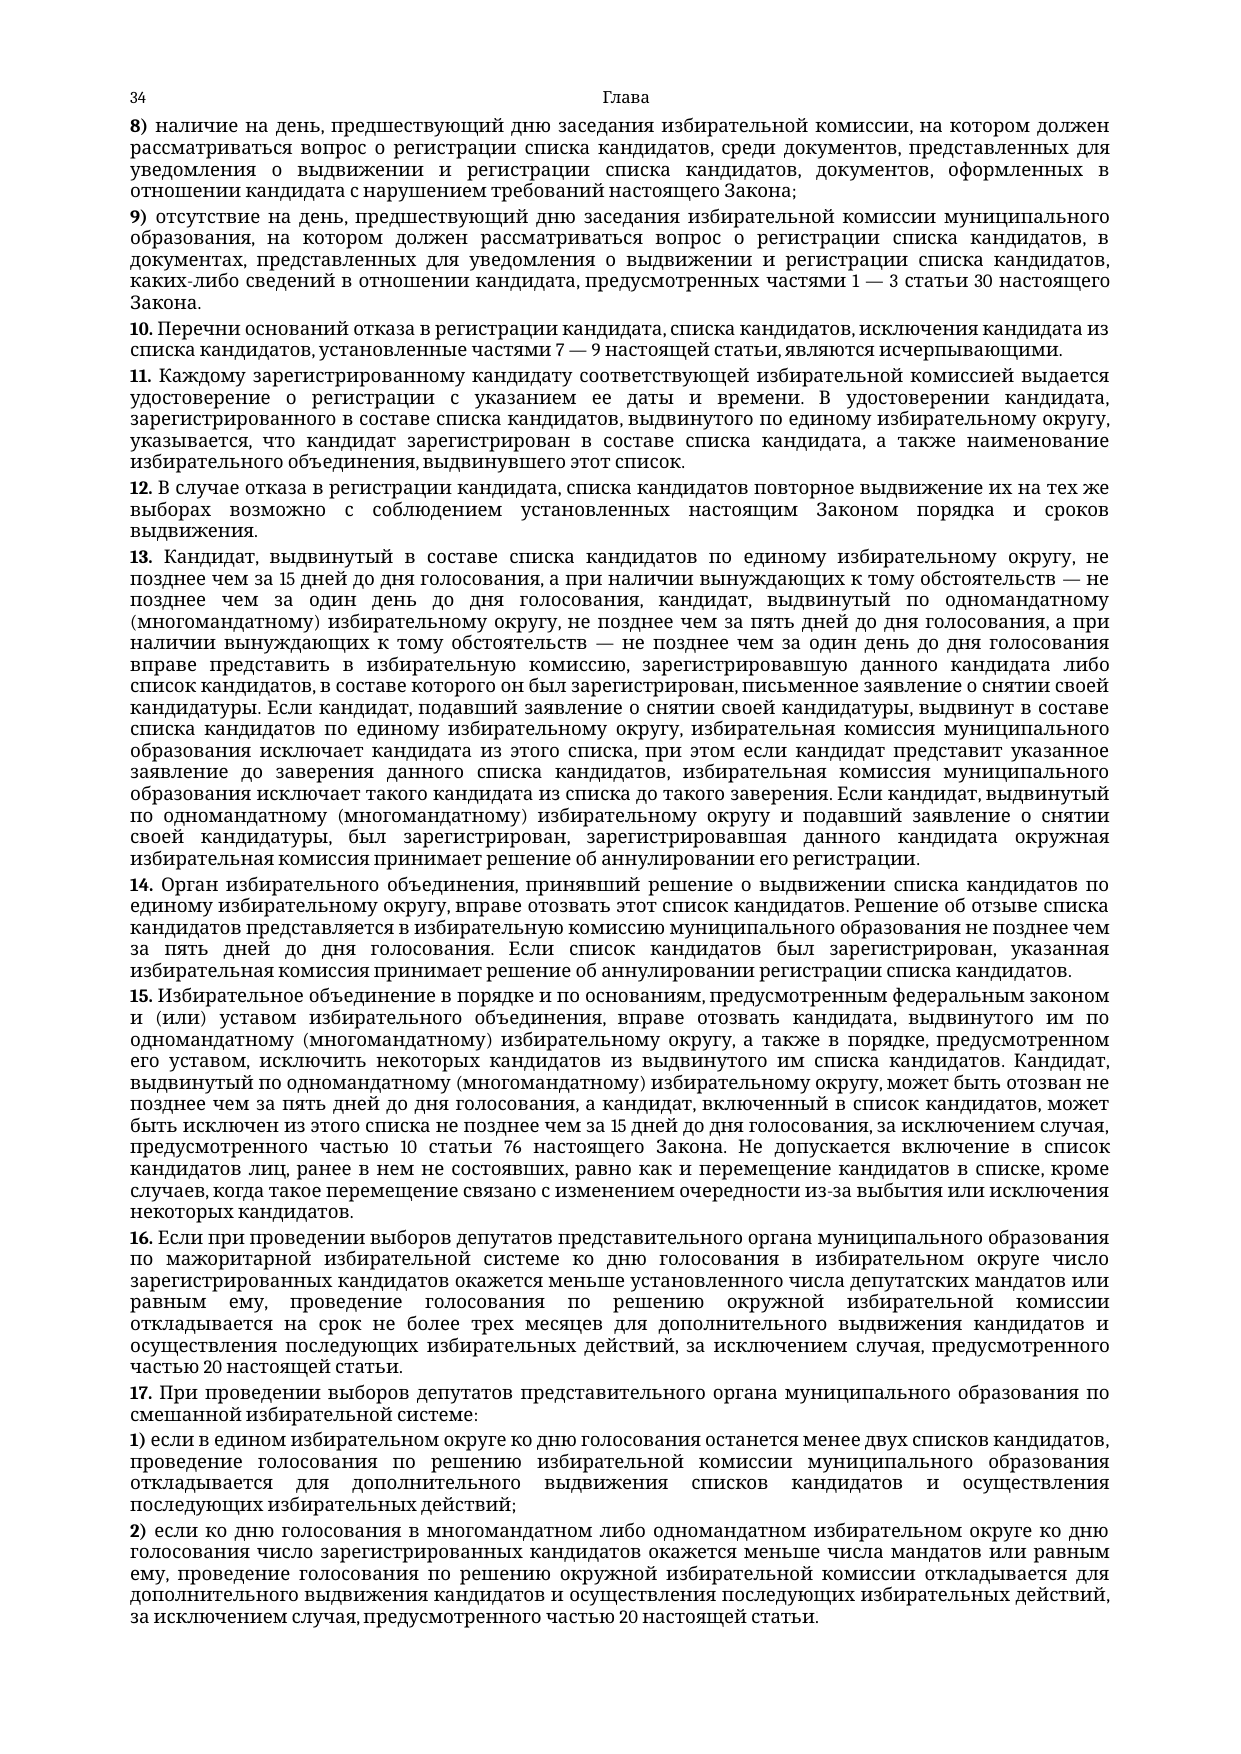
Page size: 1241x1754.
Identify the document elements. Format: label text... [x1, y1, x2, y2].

text 15. Избирательное объединение в порядке и по основаниям, предусмотренным федеральным законом и (или) уставом избирательного объединения, вправе отозвать кандидата, выдвинутого им по одномандатному (многомандатному) избирательному округу, а также в порядке, предусмотренном его уставом, исключить некоторых кандидатов из выдвинутого им списка кандидатов. Кандидат, выдвинутый по одномандатному (многомандатному) избирательному округу, может быть отозван не позднее чем за пять дней до дня голосования, а кандидат, включенный в список кандидатов, может быть исключен из этого списка не позднее чем за 15 дней до дня голосования, за исключением случая, предусмотренного частью 10 статьи 76 настоящего Закона. Не допускается включение в список кандидатов лиц, ранее в нем не состоявших, равно как и перемещение кандидатов в списке, кроме случаев, когда такое перемещение связано с изменением очередности из-за выбытия или исключения некоторых кандидатов. [130, 986, 1110, 1223]
text 12. В случае отказа в регистрации кандидата, списка кандидатов повторное выдвижение их на тех же выборах возможно с соблюдением установленных настоящим Законом порядка и сроков выдвижения. [130, 478, 1110, 542]
text 11. Каждому зарегистрированному кандидату соответствующей избирательной комиссией выдается удостоверение о регистрации с указанием ее даты и времени. В удостоверении кандидата, зарегистрированного в составе списка кандидатов, выдвинутого по единому избирательному округу, указывается, что кандидат зарегистрирован в составе списка кандидата, а также наименование избирательного объединения, выдвинувшего этот список. [130, 366, 1110, 473]
text 8) наличие на день, предшествующий дню заседания избирательной комиссии, на котором должен рассматриваться вопрос о регистрации списка кандидатов, среди документов, представленных для уведомления о выдвижении и регистрации списка кандидатов, документов, оформленных в отношении кандидата с нарушением требований настоящего Закона; [130, 116, 1110, 202]
text 2) если ко дню голосования в многомандатном либо одномандатном избирательном округе ко дню голосования число зарегистрированных кандидатов окажется меньше числа мандатов или равным ему, проведение голосования по решению окружной избирательной комиссии откладывается для дополнительного выдвижения кандидатов и осуществления последующих избирательных действий, за исключением случая, предусмотренного частью 20 настоящей статьи. [130, 1520, 1110, 1628]
text 17. При проведении выборов депутатов представительного органа муниципального образования по смешанной избирательной системе: [130, 1382, 1110, 1426]
text 14. Орган избирательного объединения, принявший решение о выдвижении списка кандидатов по единому избирательному округу, вправе отозвать этот список кандидатов. Решение об отзыве списка кандидатов представляется в избирательную комиссию муниципального образования не позднее чем за пять дней до дня голосования. Если список кандидатов был зарегистрирован, указанная избирательная комиссия принимает решение об аннулировании регистрации списка кандидатов. [130, 874, 1110, 982]
text 13. Кандидат, выдвинутый в составе списка кандидатов по единому избирательному округу, не позднее чем за 15 дней до дня голосования, а при наличии вынуждающих к тому обстоятельств — не позднее чем за один день до дня голосования, кандидат, выдвинутый по одномандатному (многомандатному) избирательному округу, не позднее чем за пять дней до дня голосования, а при наличии вынуждающих к тому обстоятельств — не позднее чем за один день до дня голосования вправе представить в избирательную комиссию, зарегистрировавшую данного кандидата либо список кандидатов, в составе которого он был зарегистрирован, письменное заявление о снятии своей кандидатуры. Если кандидат, подавший заявление о снятии своей кандидатуры, выдвинут в составе списка кандидатов по единому избирательному округу, избирательная комиссия муниципального образования исключает кандидата из этого списка, при этом если кандидат представит указанное заявление до заверения данного списка кандидатов, избирательная комиссия муниципального образования исключает такого кандидата из списка до такого заверения. Если кандидат, выдвинутый по одномандатному (многомандатному) избирательному округу и подавший заявление о снятии своей кандидатуры, был зарегистрирован, зарегистрировавшая данного кандидата окружная избирательная комиссия принимает решение об аннулировании его регистрации. [130, 546, 1110, 870]
text 16. Если при проведении выборов депутатов представительного органа муниципального образования по мажоритарной избирательной системе ко дню голосования в избирательном округе число зарегистрированных кандидатов окажется меньше установленного числа депутатских мандатов или равным ему, проведение голосования по решению окружной избирательной комиссии откладывается на срок не более трех месяцев для дополнительного выдвижения кандидатов и осуществления последующих избирательных действий, за исключением случая, предусмотренного частью 20 настоящей статьи. [130, 1227, 1110, 1378]
text 1) если в едином избирательном округе ко дню голосования останется менее двух списков кандидатов, проведение голосования по решению избирательной комиссии муниципального образования откладывается для дополнительного выдвижения списков кандидатов и осуществления последующих избирательных действий; [130, 1430, 1110, 1516]
text 9) отсутствие на день, предшествующий дню заседания избирательной комиссии муниципального образования, на котором должен рассматриваться вопрос о регистрации списка кандидатов, в документах, представленных для уведомления о выдвижении и регистрации списка кандидатов, каких-либо сведений в отношении кандидата, предусмотренных частями 1 — 3 статьи 30 настоящего Закона. [130, 206, 1110, 314]
text 10. Перечни оснований отказа в регистрации кандидата, списка кандидатов, исключения кандидата из списка кандидатов, установленные частями 7 — 9 настоящей статьи, являются исчерпывающими. [130, 318, 1110, 361]
